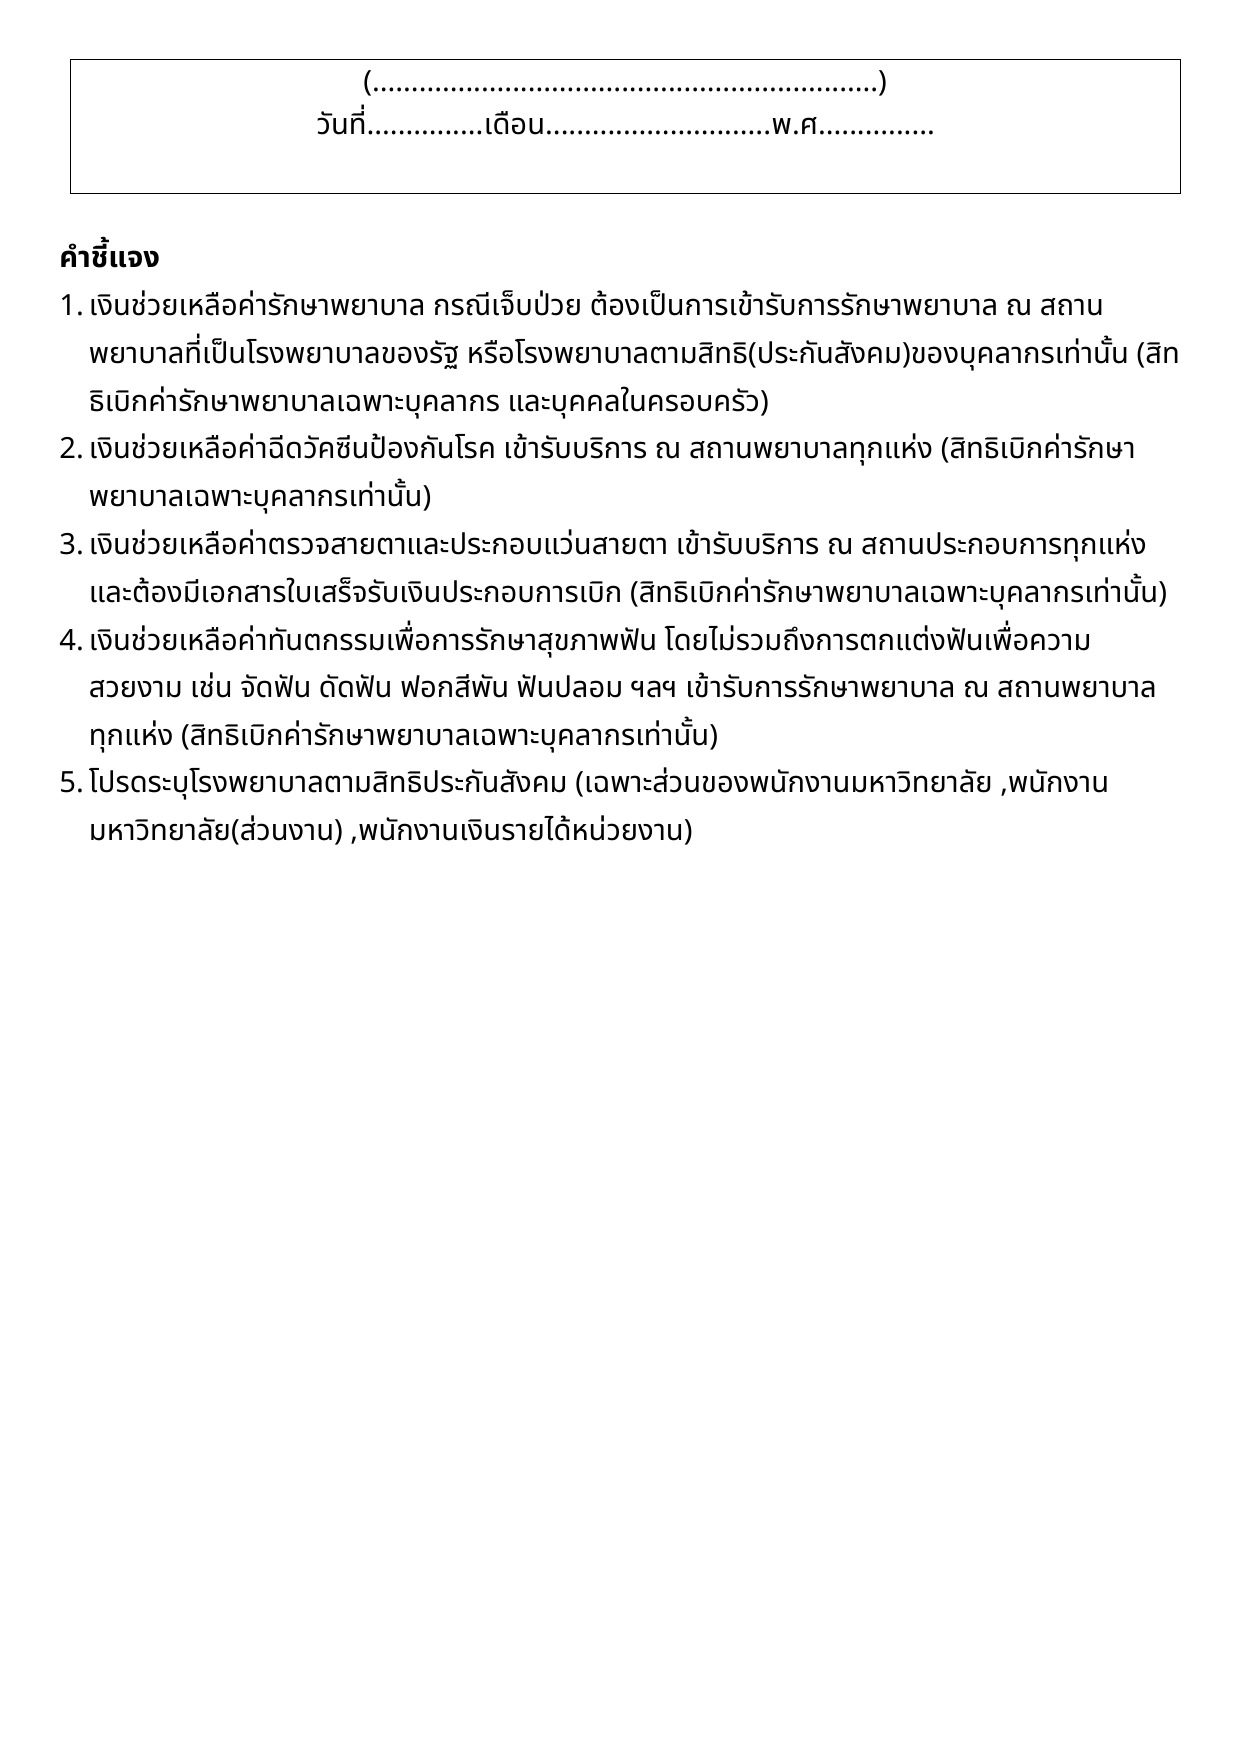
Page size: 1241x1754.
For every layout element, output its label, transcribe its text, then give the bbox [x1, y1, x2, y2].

list เงินช่วยเหลือค่าตรวจสายตาและประกอบแว่นสายตา เข้ารับบริการ ณ สถานประกอบการทุกแห่ง และต้องมีเอกสารใบเสร็จรับเงินประกอบการเบิก (สิทธิเบิกค่ารักษาพยาบาลเฉพาะบุคลากรเท่านั้น) [59, 523, 1181, 615]
list โปรดระบุโรงพยาบาลตามสิทธิประกันสังคม (เฉพาะส่วนของพนักงานมหาวิทยาลัย ,พนักงานมหาวิทยาลัย(ส่วนงาน) ,พนักงานเงินรายได้หน่วยงาน) [59, 762, 1181, 854]
text คำชี้แจง [59, 237, 1181, 281]
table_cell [71, 60, 1180, 193]
list เงินช่วยเหลือค่ารักษาพยาบาล กรณีเจ็บป่วย ต้องเป็นการเข้ารับการรักษาพยาบาล ณ สถานพยาบาลที่เป็นโรงพยาบาลของรัฐ หรือโรงพยาบาลตามสิทธิ(ประกันสังคม)ของบุคลากรเท่านั้น (สิทธิเบิกค่ารักษาพยาบาลเฉพาะบุคลากร และบุคคลในครอบครัว) [59, 284, 1181, 424]
list เงินช่วยเหลือค่าทันตกรรมเพื่อการรักษาสุขภาพฟัน โดยไม่รวมถึงการตกแต่งฟันเพื่อความสวยงาม เช่น จัดฟัน ดัดฟัน ฟอกสีพัน ฟันปลอม ฯลฯ เข้ารับการรักษาพยาบาล ณ สถานพยาบาลทุกแห่ง (สิทธิเบิกค่ารักษาพยาบาลเฉพาะบุคลากรเท่านั้น) [59, 619, 1181, 758]
list เงินช่วยเหลือค่าฉีดวัคซีนป้องกันโรค เข้ารับบริการ ณ สถานพยาบาลทุกแห่ง (สิทธิเบิกค่ารักษาพยาบาลเฉพาะบุคลากรเท่านั้น) [59, 428, 1181, 520]
